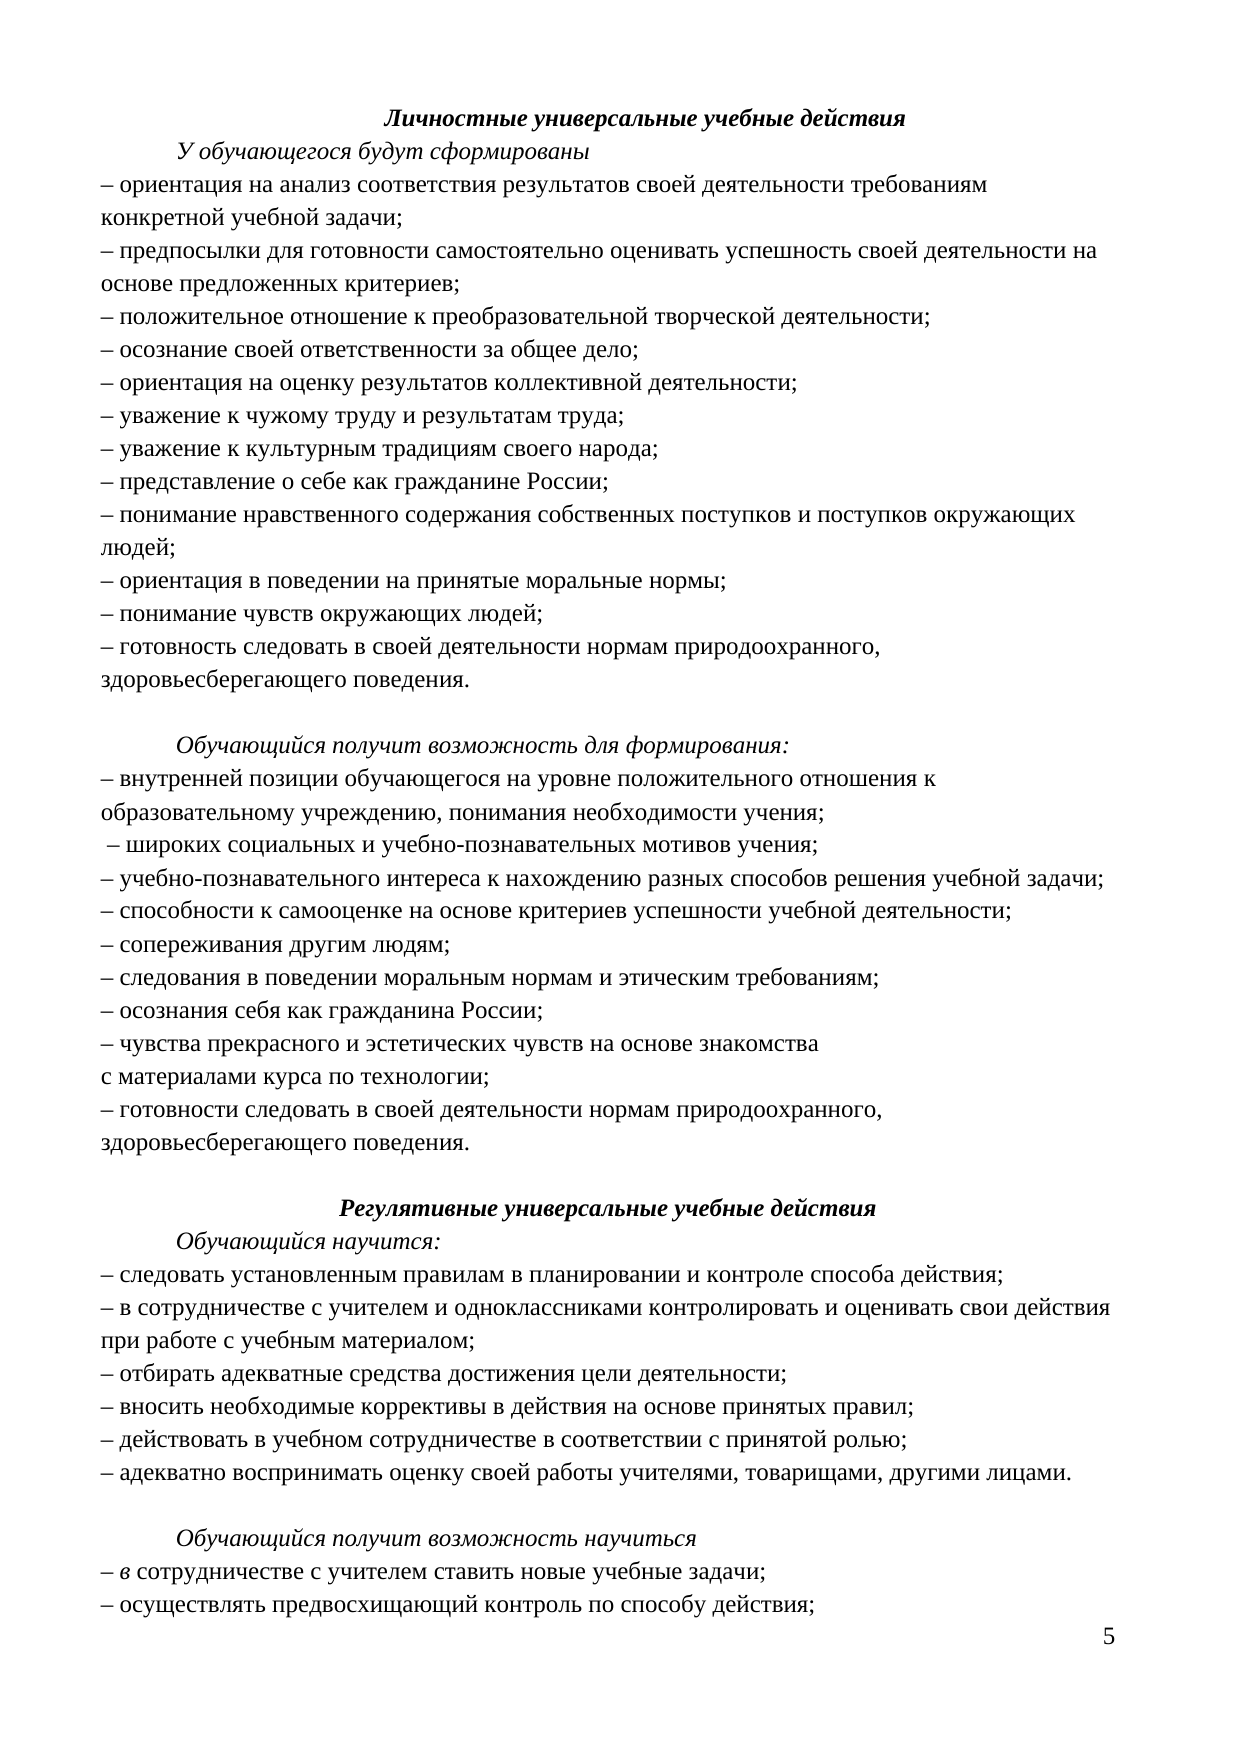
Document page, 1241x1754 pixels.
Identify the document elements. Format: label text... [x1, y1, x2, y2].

text Регулятивные универсальные учебные действия [101, 1193, 1115, 1222]
text здоровьесберегающего поведения. [101, 664, 1115, 693]
text – готовности следовать в своей деятельности нормам природоохранного, здоровьесберегающего поведения. [101, 1094, 1115, 1156]
text – готовность следовать в своей деятельности нормам природоохранного, [101, 631, 1115, 660]
text – осуществлять предвосхищающий контроль по способу действия; [101, 1589, 1115, 1618]
text – отбирать адекватные средства достижения цели деятельности; [101, 1358, 1115, 1387]
text – широких социальных и учебно-познавательных мотивов учения; [101, 829, 1115, 858]
text – положительное отношение к преобразовательной творческой деятельности; [101, 301, 1115, 330]
text – ориентация на оценку результатов коллективной деятельности; [101, 367, 1115, 396]
text – понимание нравственного содержания собственных поступков и поступков окружающих людей; [101, 499, 1115, 561]
text – адекватно воспринимать оценку своей работы учителями, товарищами, другими лицами. [101, 1457, 1115, 1486]
text – уважение к культурным традициям своего народа; [101, 433, 1115, 462]
text Обучающийся получит возможность научиться [176, 1523, 1115, 1552]
text – способности к самооценке на основе критериев успешности учебной деятельности; [101, 896, 1115, 924]
text Личностные универсальные учебные действия [176, 103, 1115, 132]
text – в сотрудничестве с учителем ставить новые учебные задачи; [101, 1556, 1115, 1585]
text – осознание своей ответственности за общее дело; [101, 334, 1115, 363]
text У обучающегося будут сформированы [176, 136, 1115, 165]
text с материалами курса по технологии; [101, 1061, 1115, 1089]
text – вносить необходимые коррективы в действия на основе принятых правил; [101, 1391, 1115, 1420]
text – действовать в учебном сотрудничестве в соответствии с принятой ролью; [101, 1424, 1115, 1453]
text – понимание чувств окружающих людей; [101, 598, 1115, 627]
text Обучающийся научится: [176, 1226, 1115, 1254]
text – внутренней позиции обучающегося на уровне положительного отношения к образовательному учреждению, понимания необходимости учения; [101, 763, 1115, 825]
text – ориентация на анализ соответствия результатов своей деятельности требованиям конкретной учебной задачи; [101, 169, 1115, 231]
text – в сотрудничестве с учителем и одноклассниками контролировать и оценивать свои действия при работе с учебным материалом; [101, 1292, 1115, 1354]
text – уважение к чужому труду и результатам труда; [101, 400, 1115, 429]
text Обучающийся получит возможность для формирования: [176, 731, 1115, 759]
text – сопереживания другим людям; [101, 929, 1115, 957]
text – чувства прекрасного и эстетических чувств на основе знакомства [101, 1028, 1115, 1056]
text – предпосылки для готовности самостоятельно оценивать успешность своей деятельности на основе предложенных критериев; [101, 235, 1115, 297]
text – ориентация в поведении на принятые моральные нормы; [101, 565, 1115, 594]
text – следования в поведении моральным нормам и этическим требованиям; [101, 962, 1115, 990]
text – учебно-познавательного интереса к нахождению разных способов решения учебной задачи; [101, 863, 1115, 891]
text – следовать установленным правилам в планировании и контроле способа действия; [101, 1259, 1115, 1288]
text – представление о себе как гражданине России; [101, 466, 1115, 495]
text – осознания себя как гражданина России; [101, 995, 1115, 1023]
